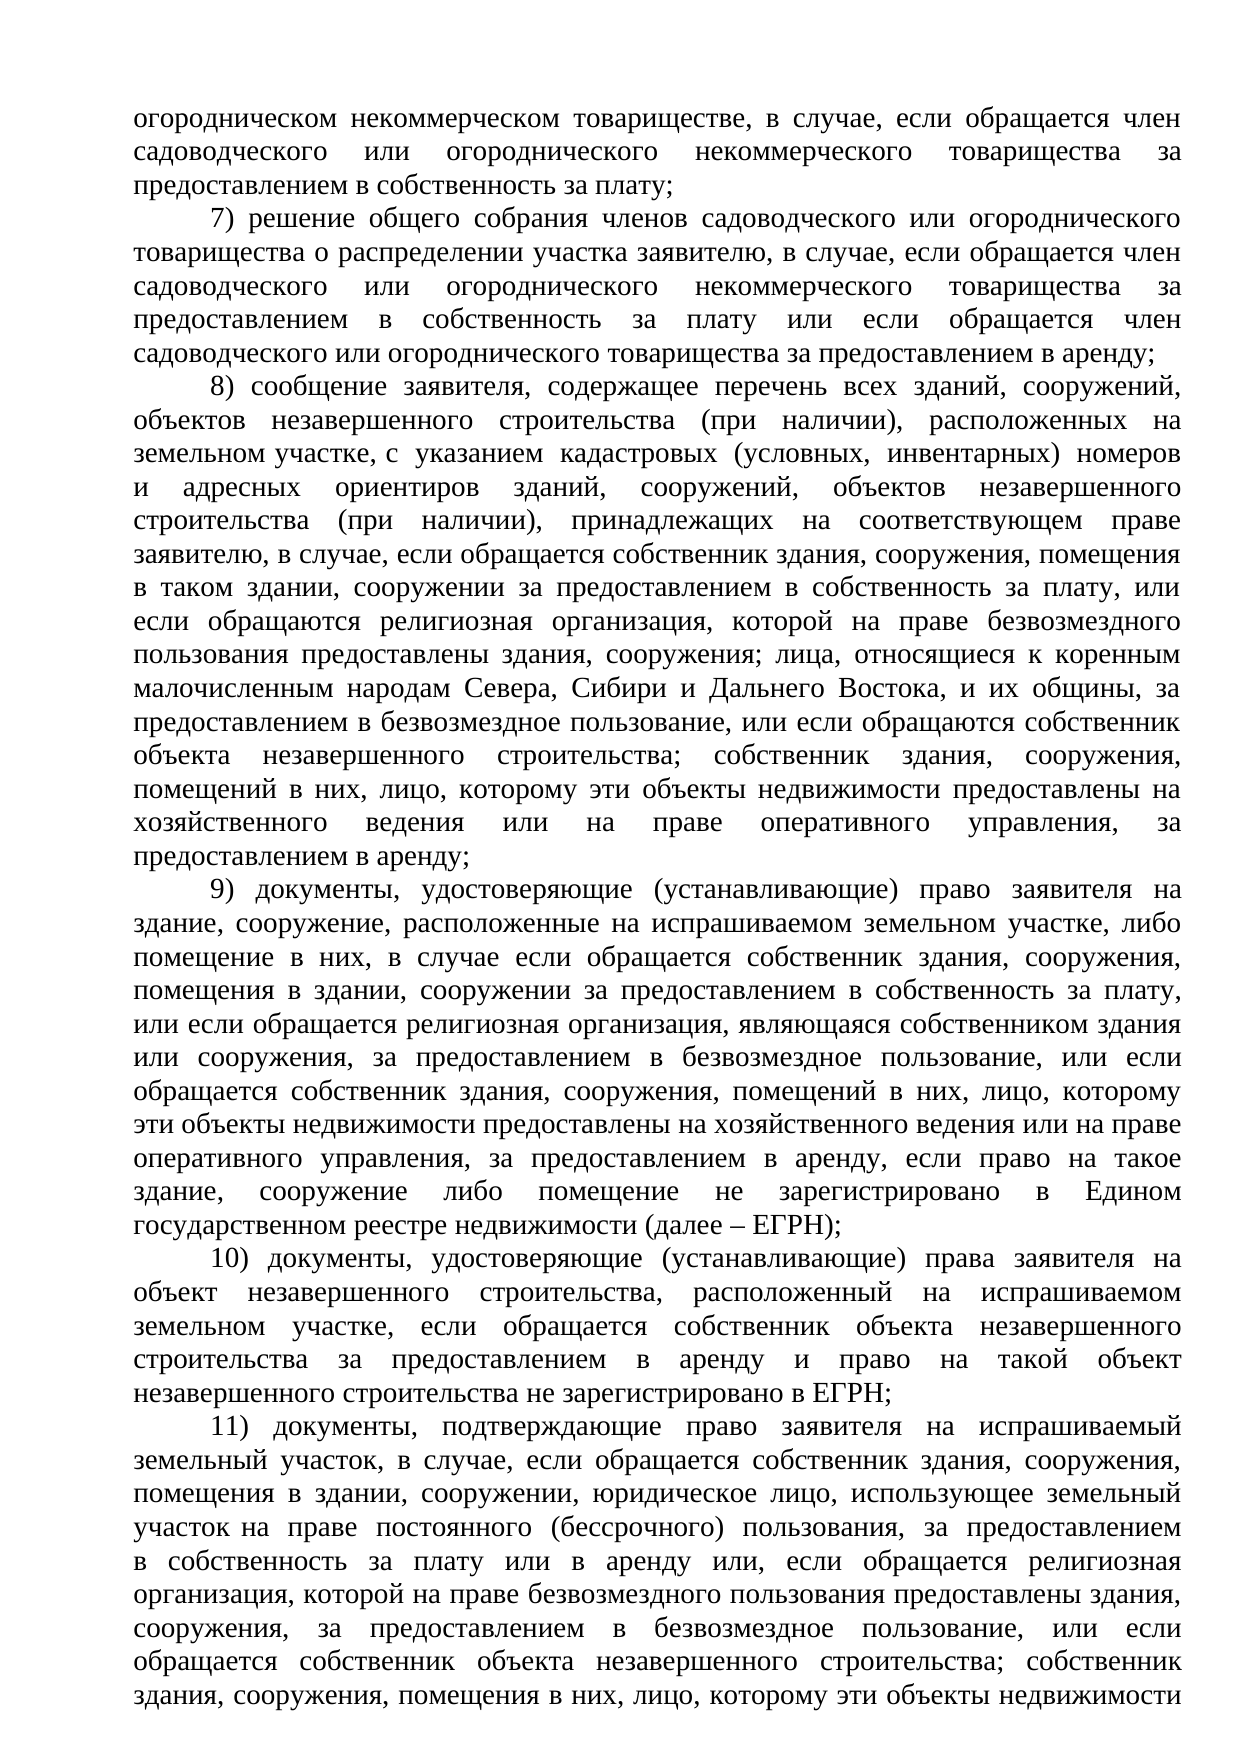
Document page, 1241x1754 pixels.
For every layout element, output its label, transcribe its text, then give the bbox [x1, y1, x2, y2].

list решение общего собрания членов садоводческого или огороднического товарищества о распределении участка заявителю, в случае, если обращается член садоводческого или огороднического некоммерческого товарищества за предоставлением в собственность за плату или если обращается член садоводческого или огороднического товарищества за предоставлением в аренду; [133, 201, 1182, 368]
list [133, 1408, 1182, 1710]
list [133, 100, 1182, 201]
list документы, удостоверяющие (устанавливающие) право заявителя на здание, сооружение, расположенные на испрашиваемом земельном участке, либо помещение в них, в случае если обращается собственник здания, сооружения, помещения в здании, сооружении за предоставлением в собственность за плату, или если обращается религиозная организация, являющаяся собственником здания или сооружения, за предоставлением в безвозмездное пользование, или если обращается собственник здания, сооружения, помещений в них, лицо, которому эти объекты недвижимости предоставлены на хозяйственного ведения или на праве оперативного управления, за предоставлением в аренду, если право на такое здание, сооружение либо помещение не зарегистрировано в Едином государственном реестре недвижимости (далее – ЕГРН); [133, 872, 1182, 1241]
list документы, удостоверяющие (устанавливающие) права заявителя на объект незавершенного строительства, расположенный на испрашиваемом земельном участке, если обращается собственник объекта незавершенного строительства за предоставлением в аренду и право на такой объект незавершенного строительства не зарегистрировано в ЕГРН; [133, 1241, 1182, 1408]
list сообщение заявителя, содержащее перечень всех зданий, сооружений, объектов незавершенного строительства (при наличии), расположенных на земельном участке, с указанием кадастровых (условных, инвентарных) номеров и адресных ориентиров зданий, сооружений, объектов незавершенного строительства (при наличии), принадлежащих на соответствующем праве заявителю, в случае, если обращается собственник здания, сооружения, помещения в таком здании, сооружении за предоставлением в собственность за плату, или если обращаются религиозная организация, которой на праве безвозмездного пользования предоставлены здания, сооружения; лица, относящиеся к коренным малочисленным народам Севера, Сибири и Дальнего Востока, и их общины, за предоставлением в безвозмездное пользование, или если обращаются собственник объекта незавершенного строительства; собственник здания, сооружения, помещений в них, лицо, которому эти объекты недвижимости предоставлены на хозяйственного ведения или на праве оперативного управления, за предоставлением в аренду; [133, 368, 1181, 871]
